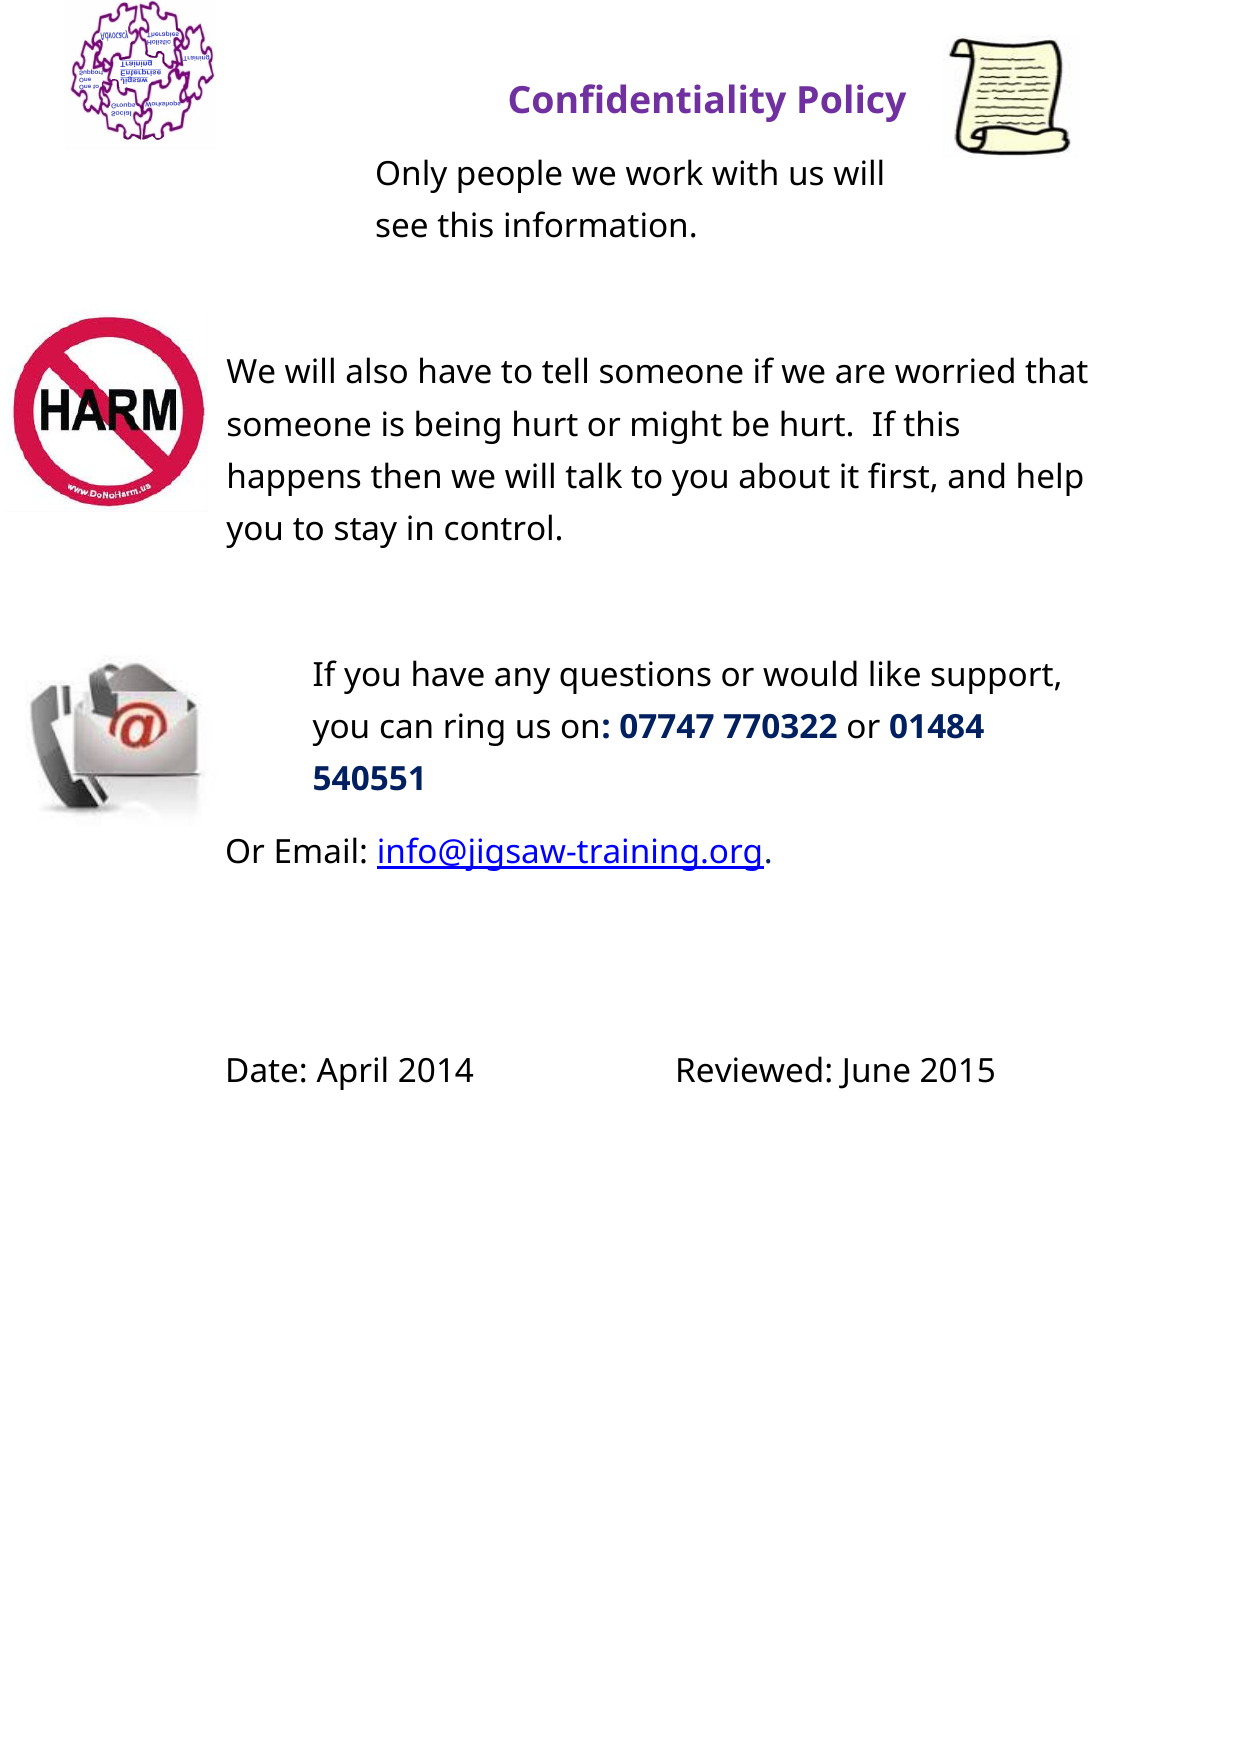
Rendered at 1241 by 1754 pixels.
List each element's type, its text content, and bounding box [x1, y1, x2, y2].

text Date: April 2014 Reviewed: June 2015 [225, 1047, 1090, 1093]
picture [13, 644, 219, 827]
picture [942, 35, 1080, 150]
text Only people we work with us will see this information. [375, 150, 1090, 248]
text We will also have to tell someone if we are worried that someone is being hurt or might be hurt. If this happens then we will talk to you about it first, and help you to stay in control. [150, 348, 1090, 550]
picture [65, 0, 216, 150]
picture [5, 310, 208, 512]
text If you have any questions or would like support, you can ring us on: 07747 770322 or 01484 540551 [225, 651, 1090, 801]
text Or Email: info@jigsaw-training.org. [225, 828, 1090, 874]
